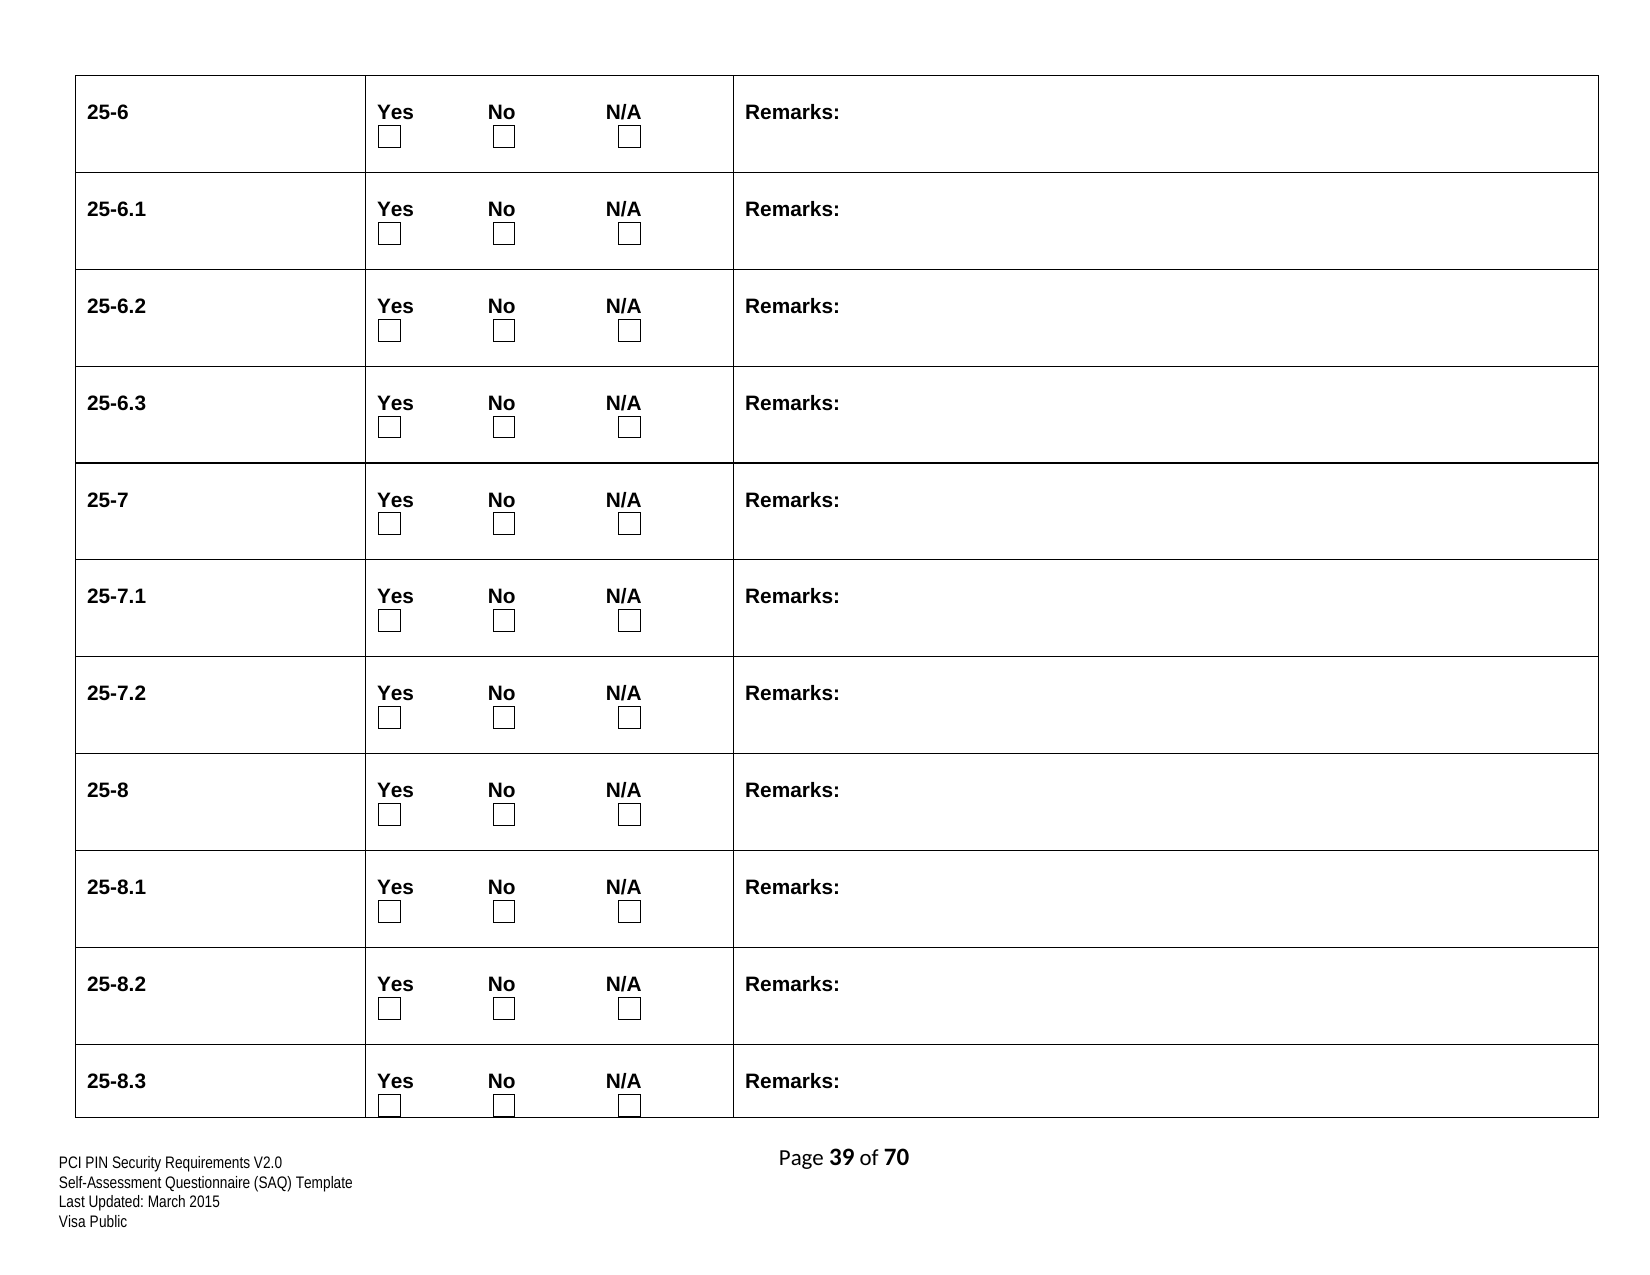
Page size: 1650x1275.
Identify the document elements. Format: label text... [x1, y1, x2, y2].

table_cell Remarks: [734, 657, 1598, 753]
table_cell 25-8 [76, 754, 365, 850]
table_cell 25-6.1 [76, 173, 365, 269]
table_cell Yes No N/A [366, 560, 733, 656]
table_cell Yes No N/A [366, 851, 733, 947]
table_cell Yes No N/A [366, 754, 733, 850]
table_cell Remarks: [734, 948, 1598, 1044]
table_cell 25-8.1 [76, 851, 365, 947]
table_cell Yes No N/A [366, 173, 733, 269]
table_cell Remarks: [734, 560, 1598, 656]
table_cell Remarks: [734, 270, 1598, 366]
table_cell 25-7.2 [76, 657, 365, 753]
table_cell Remarks: [734, 754, 1598, 850]
table_cell 25-6.3 [76, 367, 365, 462]
table_cell 25-8.3 [76, 1045, 365, 1117]
table_cell Yes No N/A [366, 464, 733, 559]
table_cell Remarks: [734, 76, 1598, 172]
table_cell 25-6 [76, 76, 365, 172]
table_cell Remarks: [734, 367, 1598, 462]
table_cell 25-6.2 [76, 270, 365, 366]
table_cell Yes No N/A [366, 367, 733, 462]
table_cell Yes No N/A [366, 1045, 733, 1117]
table_cell 25-8.2 [76, 948, 365, 1044]
table_cell Remarks: [734, 173, 1598, 269]
table_cell 25-7.1 [76, 560, 365, 656]
table_cell Yes No N/A [366, 270, 733, 366]
table_cell Remarks: [734, 464, 1598, 559]
table_cell Remarks: [734, 1045, 1598, 1117]
table_cell 25-7 [76, 464, 365, 559]
table_cell Remarks: [734, 851, 1598, 947]
table_cell Yes No N/A [366, 948, 733, 1044]
table_cell Yes No N/A [366, 657, 733, 753]
table_cell Yes No N/A [366, 76, 733, 172]
